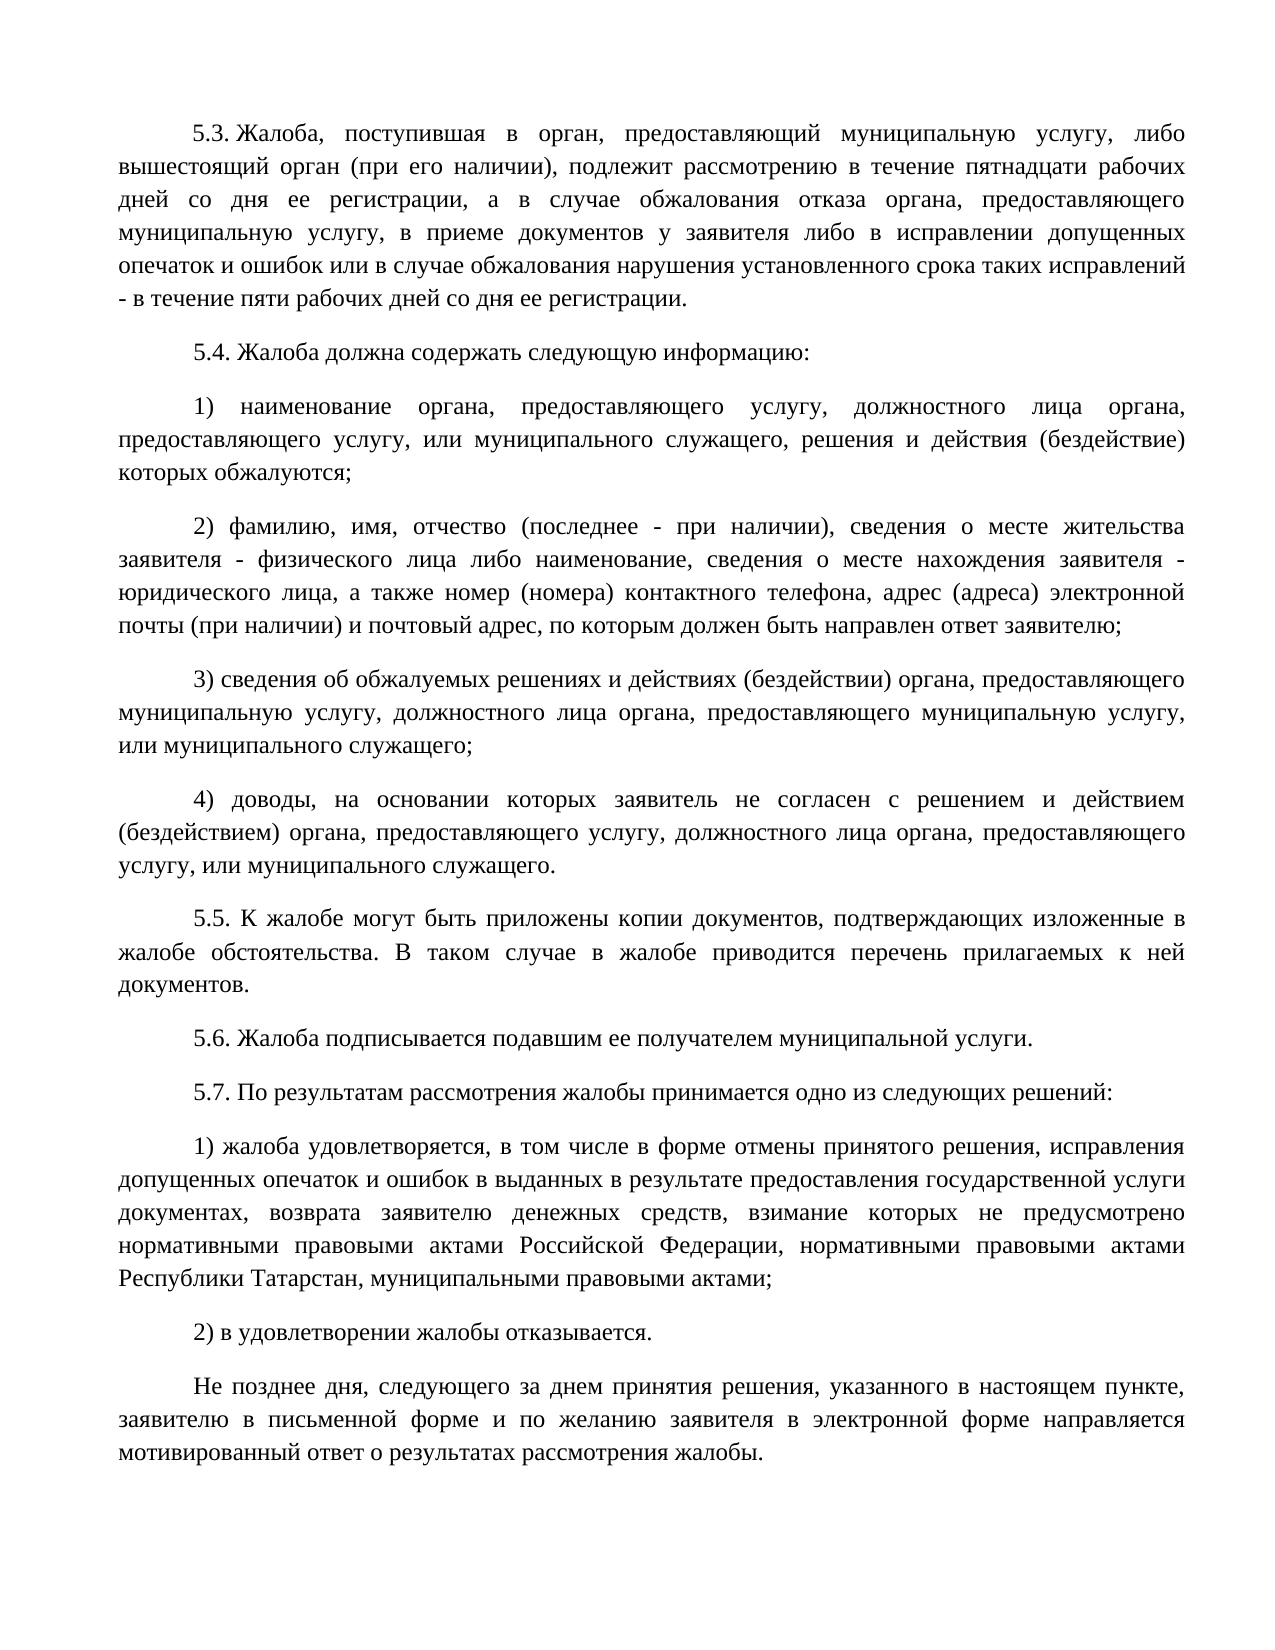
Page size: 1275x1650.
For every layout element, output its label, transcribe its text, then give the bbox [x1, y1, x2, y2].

text 1) жалоба удовлетворяется, в том числе в форме отмены принятого решения, исправления допущенных опечаток и ошибок в выданных в результате предоставления государственной услуги документах, возврата заявителю денежных средств, взимание которых не предусмотрено нормативными правовыми актами Российской Федерации, нормативными правовыми актами Республики Татарстан, муниципальными правовыми актами; [118, 1131, 1186, 1292]
text 5.6. Жалоба подписывается подавшим ее получателем муниципальной услуги. [118, 1023, 1186, 1052]
text 2) фамилию, имя, отчество (последнее - при наличии), сведения о месте жительства заявителя - физического лица либо наименование, сведения о месте нахождения заявителя - юридического лица, а также номер (номера) контактного телефона, адрес (адреса) электронной почты (при наличии) и почтовый адрес, по которым должен быть направлен ответ заявителю; [118, 511, 1186, 639]
text 2) в удовлетворении жалобы отказывается. [118, 1317, 1186, 1346]
text 5.5. К жалобе могут быть приложены копии документов, подтверждающих изложенные в жалобе обстоятельства. В таком случае в жалобе приводится перечень прилагаемых к ней документов. [118, 903, 1186, 998]
text 5.3. Жалоба, поступившая в орган, предоставляющий муниципальную услугу, либо вышестоящий орган (при его наличии), подлежит рассмотрению в течение пятнадцати рабочих дней со дня ее регистрации, а в случае обжалования отказа органа, предоставляющего муниципальную услугу, в приеме документов у заявителя либо в исправлении допущенных опечаток и ошибок или в случае обжалования нарушения установленного срока таких исправлений - в течение пяти рабочих дней со дня ее регистрации. [118, 118, 1186, 312]
text Не позднее дня, следующего за днем принятия решения, указанного в настоящем пункте, заявителю в письменной форме и по желанию заявителя в электронной форме направляется мотивированный ответ о результатах рассмотрения жалобы. [118, 1371, 1186, 1466]
text 5.7. По результатам рассмотрения жалобы принимается одно из следующих решений: [118, 1077, 1186, 1106]
text 5.4. Жалоба должна содержать следующую информацию: [118, 337, 1186, 366]
text 3) сведения об обжалуемых решениях и действиях (бездействии) органа, предоставляющего муниципальную услугу, должностного лица органа, предоставляющего муниципальную услугу, или муниципального служащего; [118, 664, 1186, 758]
text 1) наименование органа, предоставляющего услугу, должностного лица органа, предоставляющего услугу, или муниципального служащего, решения и действия (бездействие) которых обжалуются; [118, 391, 1186, 486]
text 4) доводы, на основании которых заявитель не согласен с решением и действием (бездействием) органа, предоставляющего услугу, должностного лица органа, предоставляющего услугу, или муниципального служащего. [118, 784, 1186, 878]
